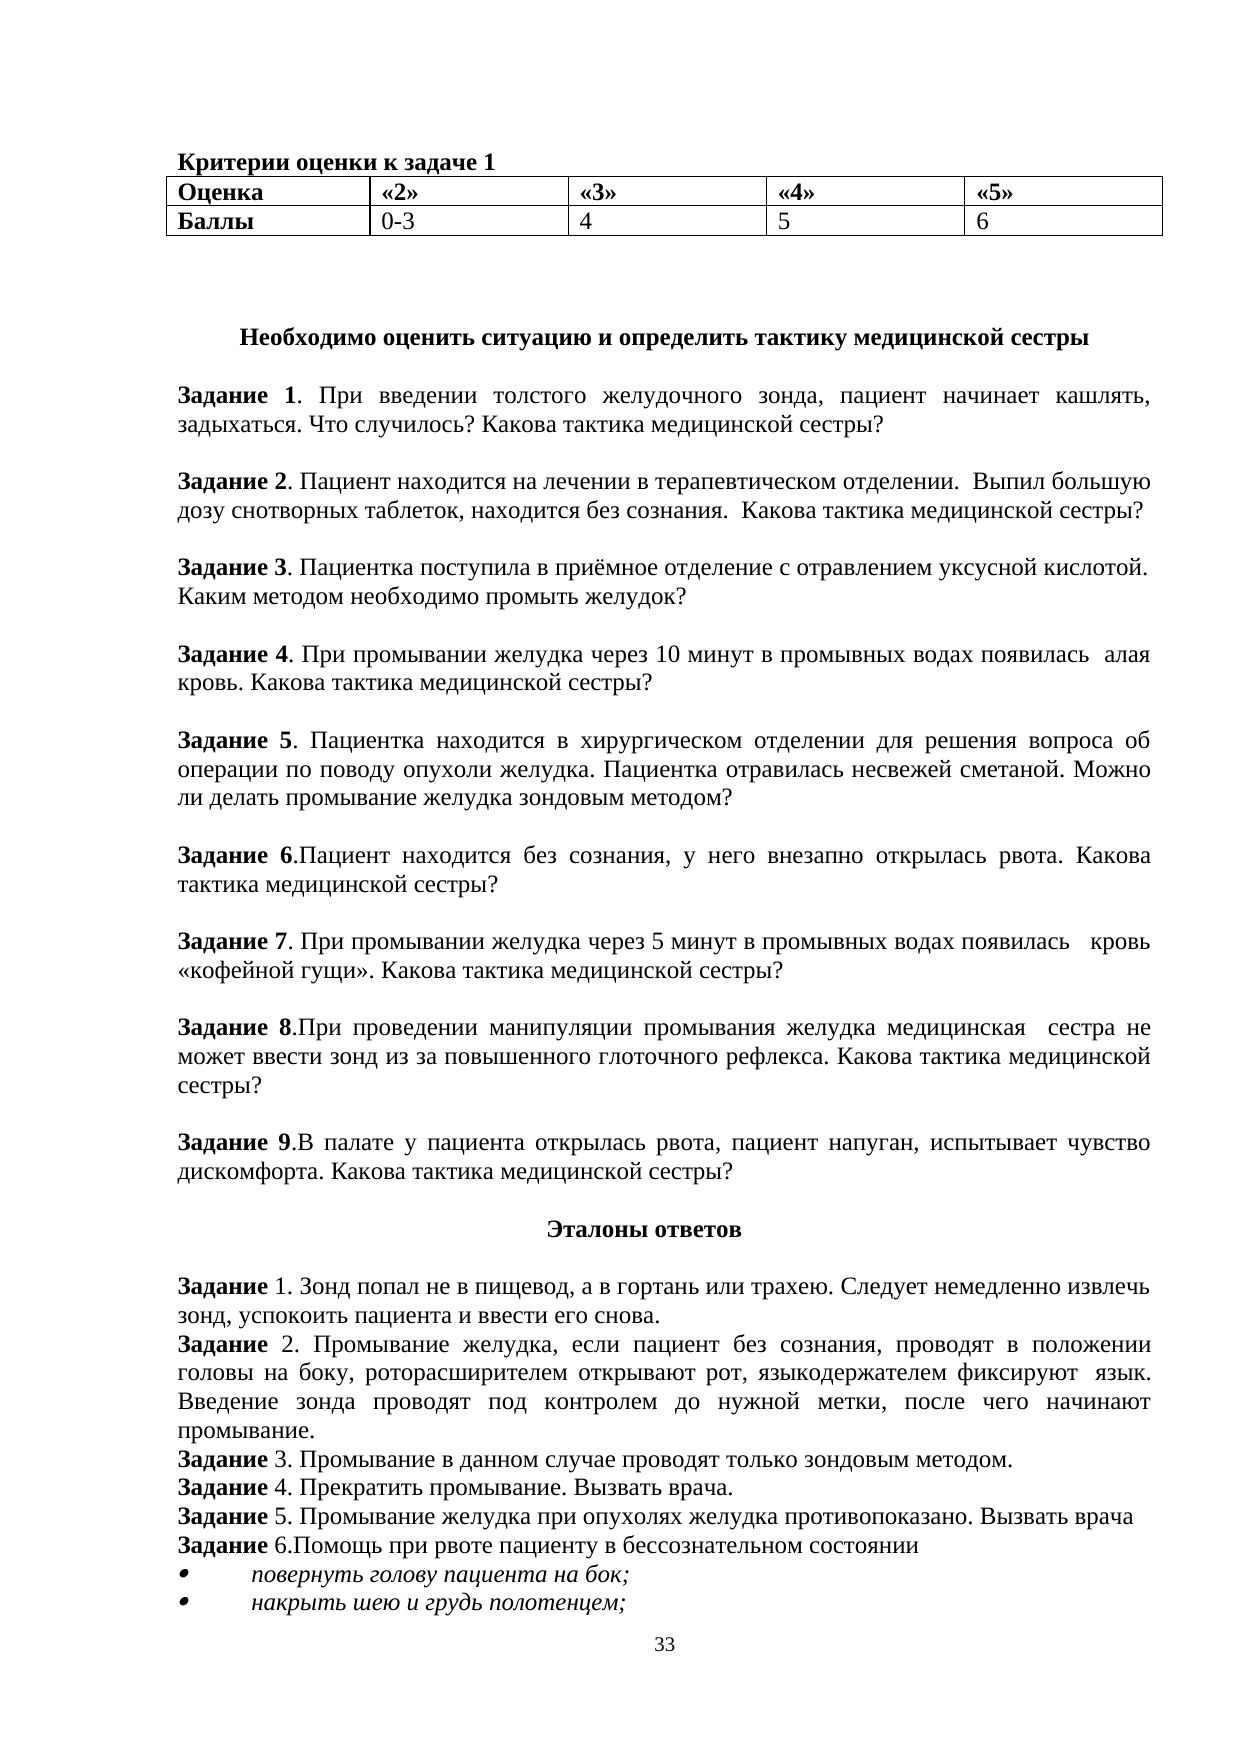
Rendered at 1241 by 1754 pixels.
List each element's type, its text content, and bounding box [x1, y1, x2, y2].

text Задание 4. Прекратить промывание. Вызвать врача. [177, 1472, 1152, 1501]
text Задание 9.В палате у пациента открылась рвота, пациент напуган, испытывает чувство дискомфорта. Какова тактика медицинской сестры? [177, 1127, 1152, 1185]
table_header «3» [569, 177, 766, 205]
table_cell 0-3 [371, 206, 568, 235]
text Задание 5. Пациентка находится в хирургическом отделении для решения вопроса об операции по поводу опухоли желудка. Пациентка отравилась несвежей сметаной. Можно ли делать промывание желудка зондовым методом? [177, 725, 1152, 811]
text Необходимо оценить ситуацию и определить тактику медицинской сестры [177, 322, 1152, 351]
text Задание 4. При промывании желудка через 10 минут в промывных водах появилась алая кровь. Какова тактика медицинской сестры? [177, 639, 1152, 696]
table_cell 6 [965, 206, 1162, 235]
text Критерии оценки к задаче 1 [177, 147, 1152, 176]
text Задание 7. При промывании желудка через 5 минут в промывных водах появилась кровь «кофейной гущи». Какова тактика медицинской сестры? [177, 926, 1152, 984]
table_header «4» [767, 177, 964, 205]
text Задание 5. Промывание желудка при опухолях желудка противопоказано. Вызвать врача [177, 1501, 1152, 1530]
text Задание 8.При проведении манипуляции промывания желудка медицинская сестра не может ввести зонд из за повышенного глоточного рефлекса. Какова тактика медицинской сестры? [177, 1012, 1152, 1099]
text Задание 3. Промывание в данном случае проводят только зондовым методом. [177, 1444, 1152, 1472]
list накрыть шею и грудь полотенцем; [177, 1587, 1152, 1616]
text Задание 6.Помощь при рвоте пациенту в бессознательном состоянии [177, 1530, 1152, 1559]
table_cell 5 [767, 206, 964, 235]
text Задание 2. Пациент находится на лечении в терапевтическом отделении. Выпил большую дозу снотворных таблеток, находится без сознания. Какова тактика медицинской сестры? [177, 466, 1152, 524]
table_cell 4 [569, 206, 766, 235]
table_cell Баллы [167, 206, 369, 235]
text Задание 2. Промывание желудка, если пациент без сознания, проводят в положении головы на боку, роторасширителем открывают рот, языкодержателем фиксируют язык. Введение зонда проводят под контролем до нужной метки, после чего начинают промывание. [177, 1329, 1152, 1444]
table_header «2» [371, 177, 568, 205]
text Эталоны ответов [177, 1214, 1240, 1242]
table_header «5» [965, 177, 1162, 205]
table_header Оценка [167, 177, 369, 205]
text Каким методом необходимо промыть желудок? [177, 581, 1152, 610]
text Задание 6.Пациент находится без сознания, у него внезапно открылась рвота. Какова тактика медицинской сестры? [177, 840, 1152, 897]
text Задание 3. Пациентка поступила в приёмное отделение с отравлением уксусной кислотой. [177, 552, 1152, 581]
text Задание 1. Зонд попал не в пищевод, а в гортань или трахею. Следует немедленно извлечь зонд, успокоить пациента и ввести его снова. [177, 1271, 1152, 1329]
list повернуть голову пациента на бок; [177, 1559, 1152, 1587]
text Задание 1. При введении толстого желудочного зонда, пациент начинает кашлять, задыхаться. Что случилось? Какова тактика медицинской сестры? [177, 380, 1152, 437]
